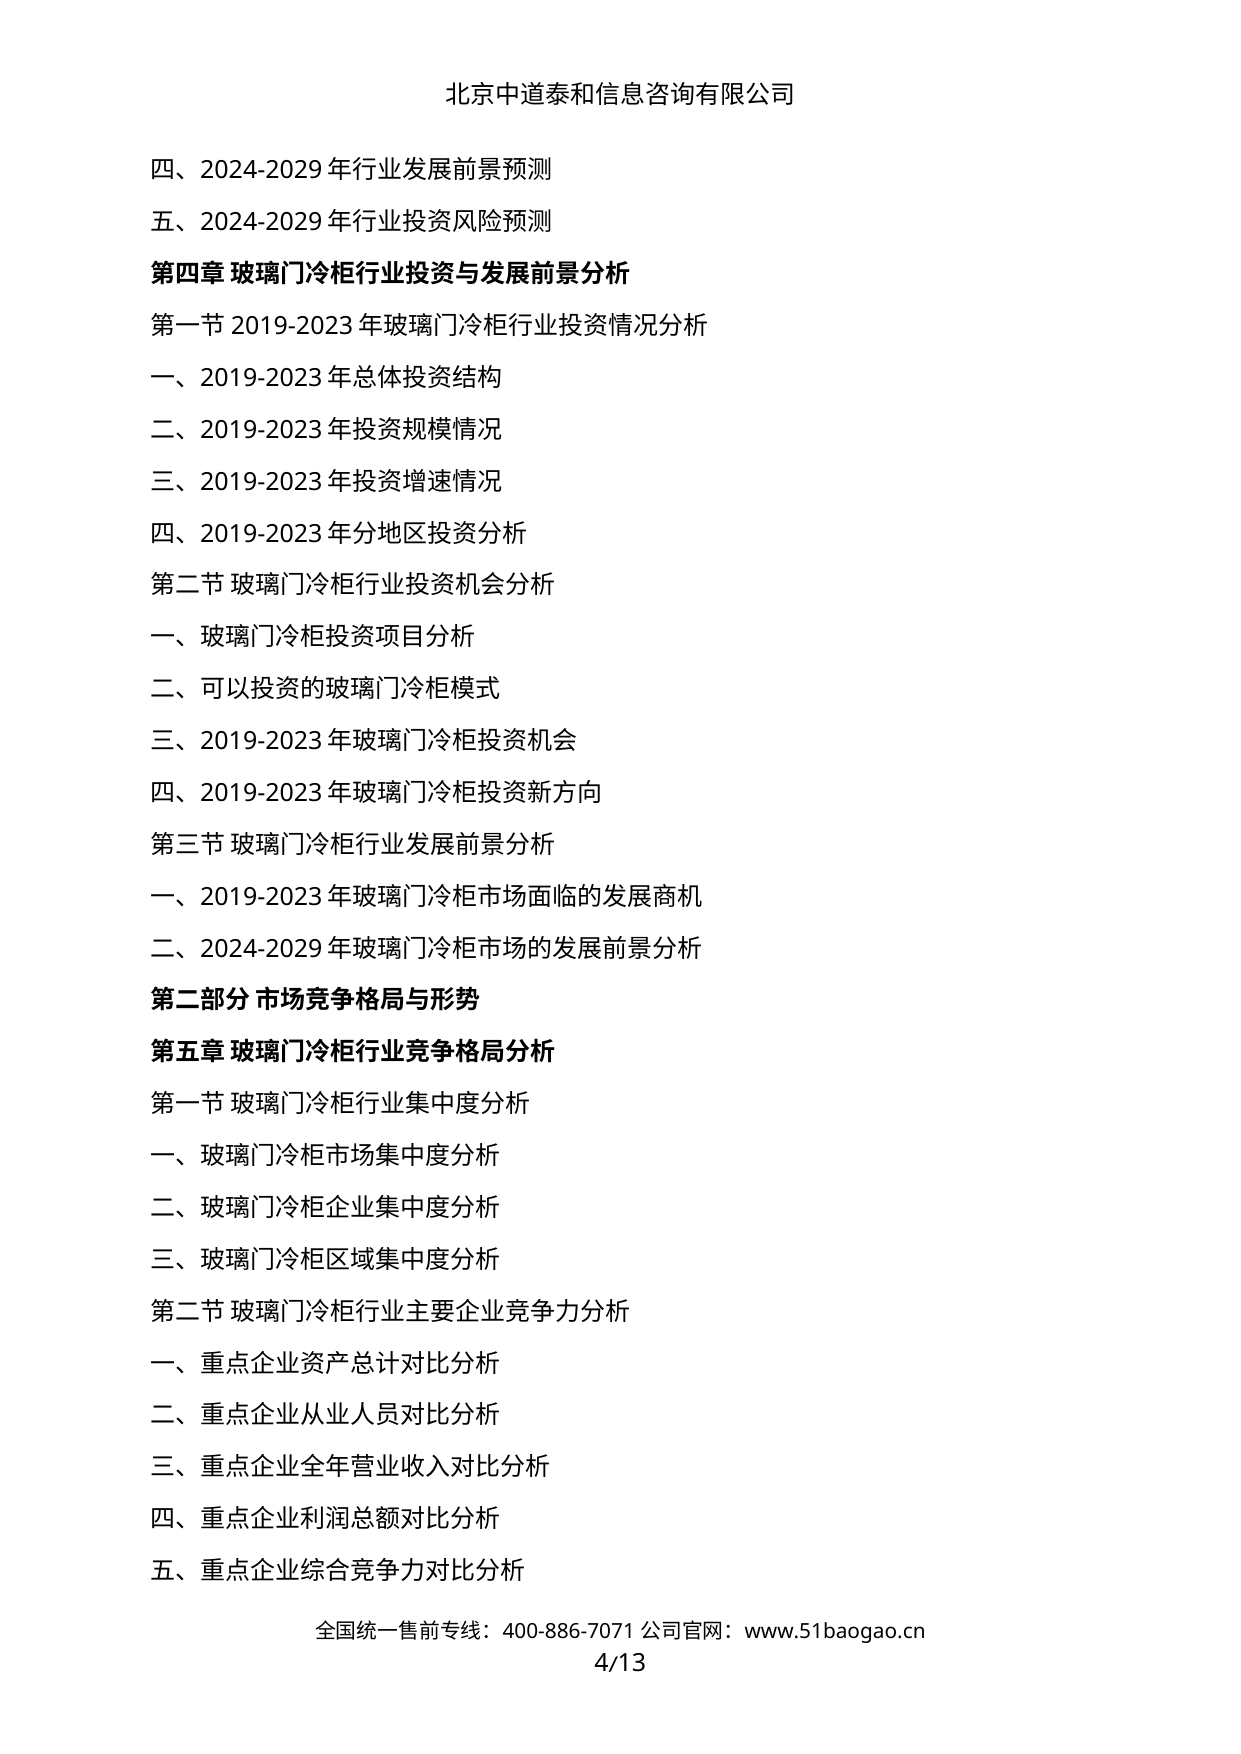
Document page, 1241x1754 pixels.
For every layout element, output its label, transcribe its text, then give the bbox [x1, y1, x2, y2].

text 四、2024-2029年行业发展前景预测 [150, 150, 1090, 186]
text 一、重点企业资产总计对比分析 [150, 1343, 1090, 1379]
text 五、2024-2029年行业投资风险预测 [150, 202, 1090, 238]
text 第二节 玻璃门冷柜行业主要企业竞争力分析 [150, 1291, 1090, 1327]
text 三、2019-2023年投资增速情况 [150, 461, 1090, 497]
text 二、可以投资的玻璃门冷柜模式 [150, 669, 1090, 705]
text 一、玻璃门冷柜市场集中度分析 [150, 1136, 1090, 1172]
text 第五章 玻璃门冷柜行业竞争格局分析 [150, 1032, 1090, 1068]
text 三、重点企业全年营业收入对比分析 [150, 1447, 1090, 1483]
text 第二部分 市场竞争格局与形势 [150, 980, 1090, 1016]
text 第三节 玻璃门冷柜行业发展前景分析 [150, 824, 1090, 861]
text 二、2024-2029年玻璃门冷柜市场的发展前景分析 [150, 928, 1090, 964]
text 一、2019-2023年总体投资结构 [150, 357, 1090, 394]
text 四、2019-2023年玻璃门冷柜投资新方向 [150, 772, 1090, 809]
text 二、重点企业从业人员对比分析 [150, 1395, 1090, 1431]
text 一、玻璃门冷柜投资项目分析 [150, 617, 1090, 653]
text 四、2019-2023年分地区投资分析 [150, 513, 1090, 549]
text 第一节 2019-2023年玻璃门冷柜行业投资情况分析 [150, 306, 1090, 342]
text 三、玻璃门冷柜区域集中度分析 [150, 1239, 1090, 1276]
text 二、玻璃门冷柜企业集中度分析 [150, 1187, 1090, 1224]
text 第一节 玻璃门冷柜行业集中度分析 [150, 1084, 1090, 1120]
text 三、2019-2023年玻璃门冷柜投资机会 [150, 721, 1090, 757]
text 第四章 玻璃门冷柜行业投资与发展前景分析 [150, 254, 1090, 290]
text 第二节 玻璃门冷柜行业投资机会分析 [150, 565, 1090, 601]
text 五、重点企业综合竞争力对比分析 [150, 1551, 1090, 1587]
text 一、2019-2023年玻璃门冷柜市场面临的发展商机 [150, 876, 1090, 912]
text 四、重点企业利润总额对比分析 [150, 1499, 1090, 1535]
text 二、2019-2023年投资规模情况 [150, 409, 1090, 446]
